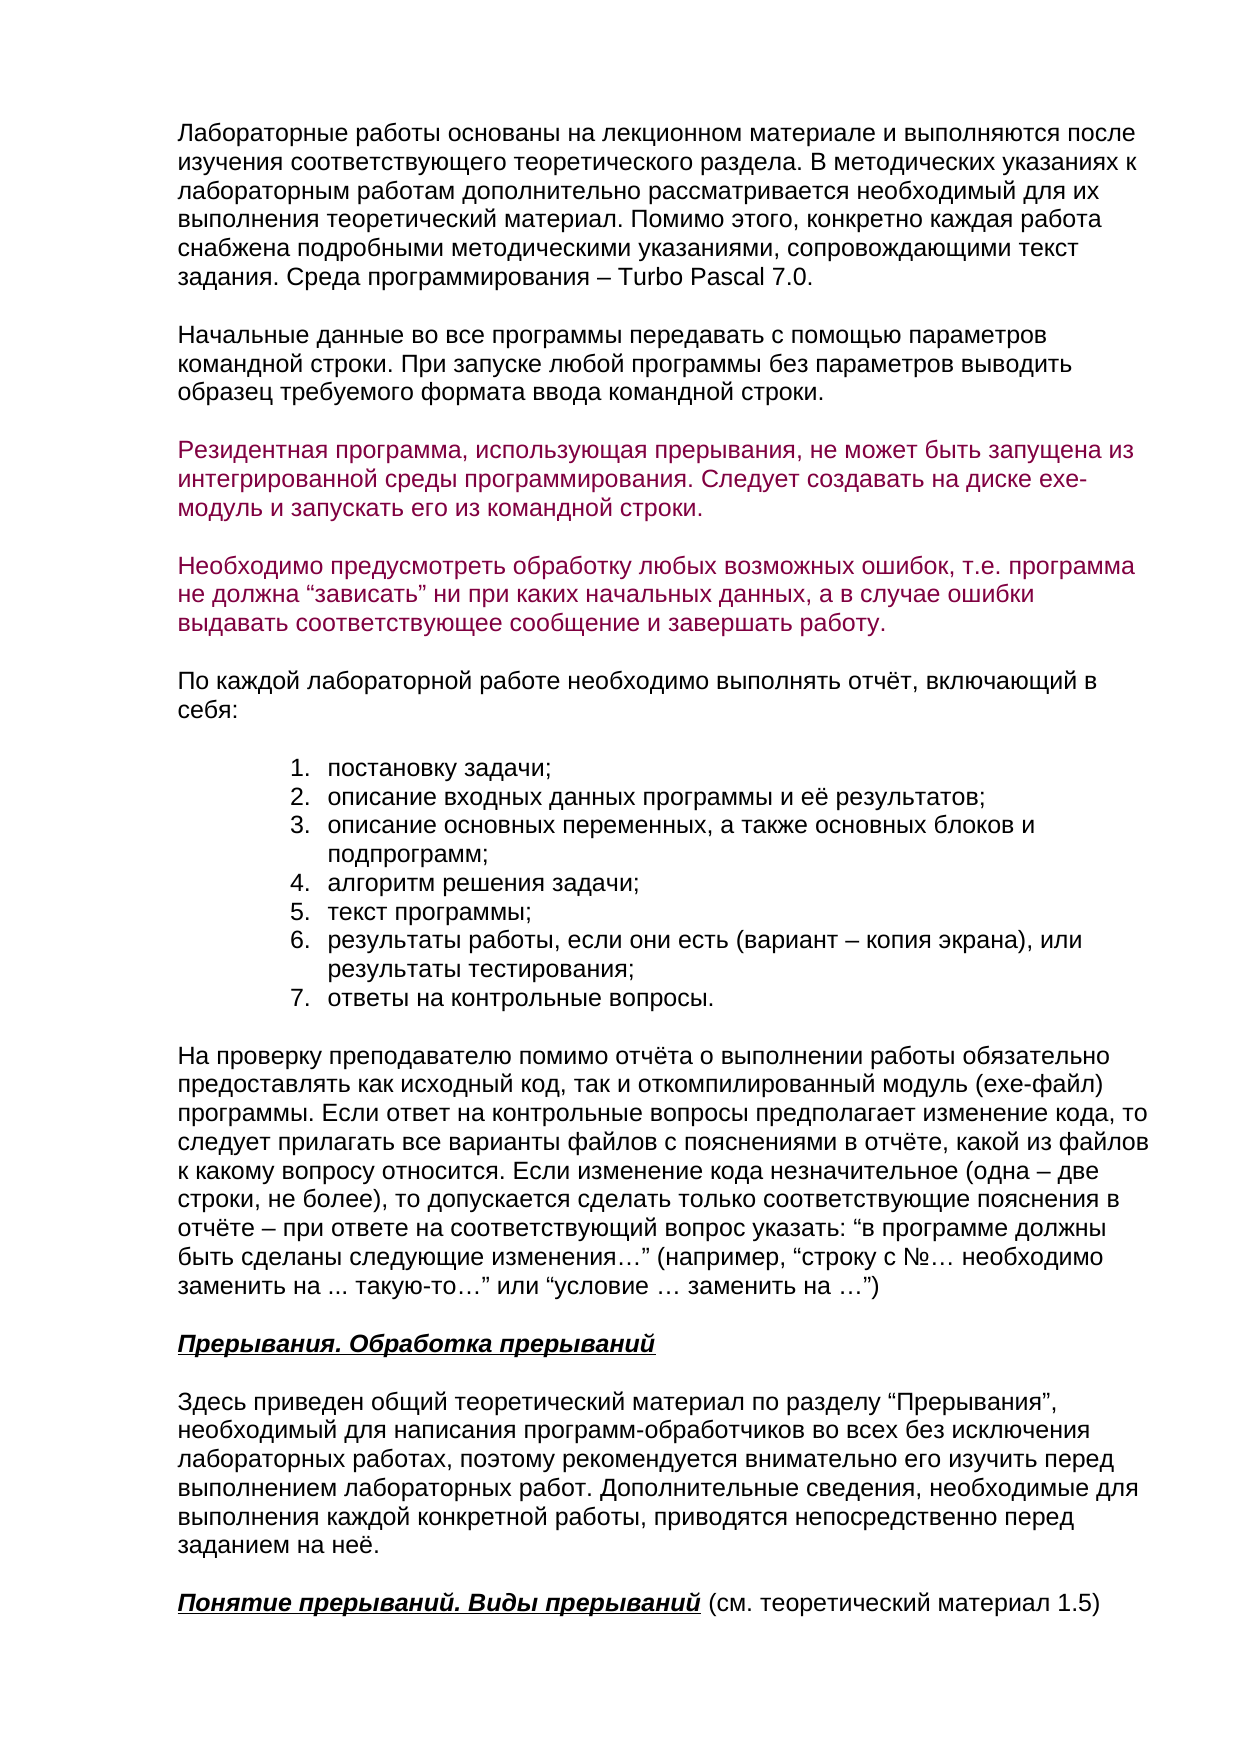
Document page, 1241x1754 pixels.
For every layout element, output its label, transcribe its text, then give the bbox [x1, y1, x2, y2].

text Здесь приведен общий теоретический материал по разделу “Прерывания”, необходимый для написания программ-обработчиков во всех без исключения лабораторных работах, поэтому рекомендуется внимательно его изучить перед выполнением лабораторных работ. Дополнительные сведения, необходимые для выполнения каждой конкретной работы, приводятся непосредственно перед заданием на неё. [177, 1386, 1152, 1559]
text Резидентная программа, использующая прерывания, не может быть запущена из интегрированной среды программирования. Следует создавать на диске exe-модуль и запускать его из командной строки. [177, 435, 1152, 521]
text Необходимо предусмотреть обработку любых возможных ошибок, т.е. программа не должна “зависать” ни при каких начальных данных, а в случае ошибки выдавать соответствующее сообщение и завершать работу. [177, 551, 1152, 637]
list описание основных переменных, а также основных блоков и подпрограмм; [290, 810, 1152, 868]
text На проверку преподавателю помимо отчёта о выполнении работы обязательно предоставлять как исходный код, так и откомпилированный модуль (exe-файл) программы. Если ответ на контрольные вопросы предполагает изменение кода, то следует прилагать все варианты файлов с пояснениями в отчёте, какой из файлов к какому вопросу относится. Если изменение кода незначительное (одна – две строки, не более), то допускается сделать только соответствующие пояснения в отчёте – при ответе на соответствующий вопрос указать: “в программе должны быть сделаны следующие изменения…” (например, “строку с №… необходимо заменить на ... такую-то…” или “условие … заменить на …”) [177, 1041, 1152, 1299]
list ответы на контрольные вопросы. [290, 983, 1152, 1011]
list результаты работы, если они есть (вариант – копия экрана), или результаты тестирования; [290, 925, 1152, 983]
text Начальные данные во все программы передавать с помощью параметров командной строки. При запуске любой программы без параметров выводить образец требуемого формата ввода командной строки. [177, 320, 1152, 406]
list постановку задачи; [290, 753, 1152, 781]
list описание входных данных программы и её результатов; [290, 781, 1152, 810]
text По каждой лабораторной работе необходимо выполнять отчёт, включающий в себя: [177, 666, 1152, 723]
text Понятие прерываний. Виды прерываний (см. теоретический материал 1.5) [177, 1588, 1152, 1617]
list алгоритм решения задачи; [290, 868, 1152, 896]
list текст программы; [290, 896, 1152, 925]
text Лабораторные работы основаны на лекционном материале и выполняются после изучения соответствующего теоретического раздела. В методических указаниях к лабораторным работам дополнительно рассматривается необходимый для их выполнения теоретический материал. Помимо этого, конкретно каждая работа снабжена подробными методическими указаниями, сопровождающими текст задания. Среда программирования – Turbo Pascal 7.0. [177, 118, 1152, 291]
text Прерывания. Обработка прерываний [177, 1328, 1152, 1357]
